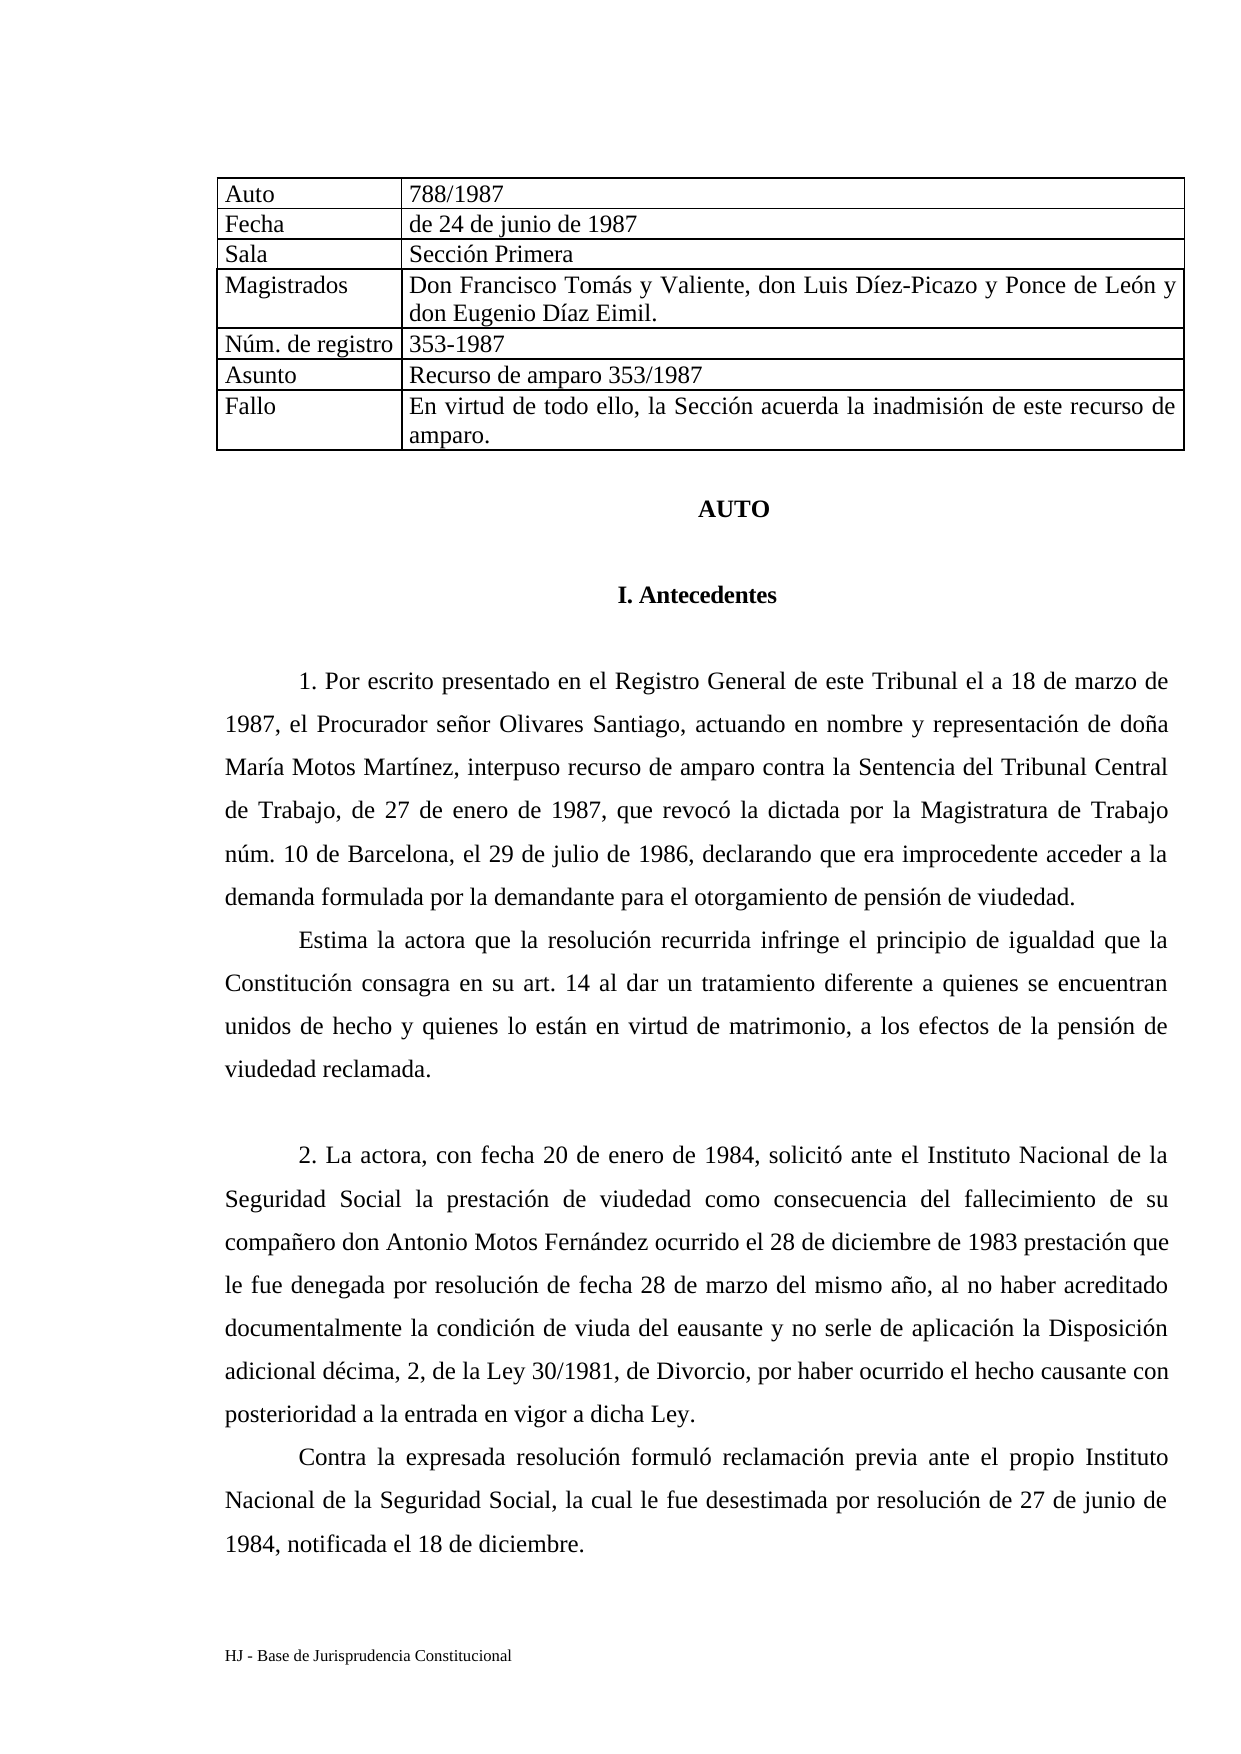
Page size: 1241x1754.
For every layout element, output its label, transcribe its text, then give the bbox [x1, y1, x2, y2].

text I. Antecedentes [224, 580, 1169, 609]
table_cell Núm. de registro [218, 329, 401, 358]
text 1. Por escrito presentado en el Registro General de este Tribunal el a 18 de marzo de 1987, el Procurador señor Olivares Santiago, actuando en nombre y representación de doña María Motos Martínez, interpuso recurso de amparo contra la Sentencia del Tribunal Central de Trabajo, de 27 de enero de 1987, que revocó la dictada por la Magistratura de Trabajo núm. 10 de Barcelona, el 29 de julio de 1986, declarando que era improcedente acceder a la demanda formulada por la demandante para el otorgamiento de pensión de viudedad. [224, 666, 1169, 911]
table_cell Asunto [218, 360, 401, 389]
table_cell Don Francisco Tomás y Valiente, don Luis Díez-Picazo y Ponce de León y don Eugenio Díaz Eimil. [403, 270, 1183, 327]
text Contra la expresada resolución formuló reclamación previa ante el propio Instituto Nacional de la Seguridad Social, la cual le fue desestimada por resolución de 27 de junio de 1984, notificada el 18 de diciembre. [224, 1442, 1169, 1557]
table_cell Sala [218, 240, 401, 268]
text 2. La actora, con fecha 20 de enero de 1984, solicitó ante el Instituto Nacional de la Seguridad Social la prestación de viudedad como consecuencia del fallecimiento de su compañero don Antonio Motos Fernández ocurrido el 28 de diciembre de 1983 prestación que le fue denegada por resolución de fecha 28 de marzo del mismo año, al no haber acreditado documentalmente la condición de viuda del eausante y no serle de aplicación la Disposición adicional décima, 2, de la Ley 30/1981, de Divorcio, por haber ocurrido el hecho causante con posterioridad a la entrada en vigor a dicha Ley. [224, 1141, 1169, 1428]
table_header 788/1987 [402, 179, 1184, 207]
table_header Auto [218, 179, 401, 207]
table_cell Magistrados [218, 270, 401, 327]
table_cell Recurso de amparo 353/1987 [403, 360, 1183, 389]
table_cell En virtud de todo ello, la Sección acuerda la inadmisión de este recurso de amparo. [403, 391, 1183, 448]
table_cell Fecha [218, 209, 401, 238]
table_cell Fallo [218, 391, 401, 448]
table_cell de 24 de junio de 1987 [402, 209, 1184, 238]
text Estima la actora que la resolución recurrida infringe el principio de igualdad que la Constitución consagra en su art. 14 al dar un tratamiento diferente a quienes se encuentran unidos de hecho y quienes lo están en virtud de matrimonio, a los efectos de la pensión de viudedad reclamada. [224, 925, 1169, 1083]
table_cell 353-1987 [403, 329, 1183, 358]
table_cell Sección Primera [402, 240, 1184, 268]
text AUTO [224, 494, 1169, 522]
